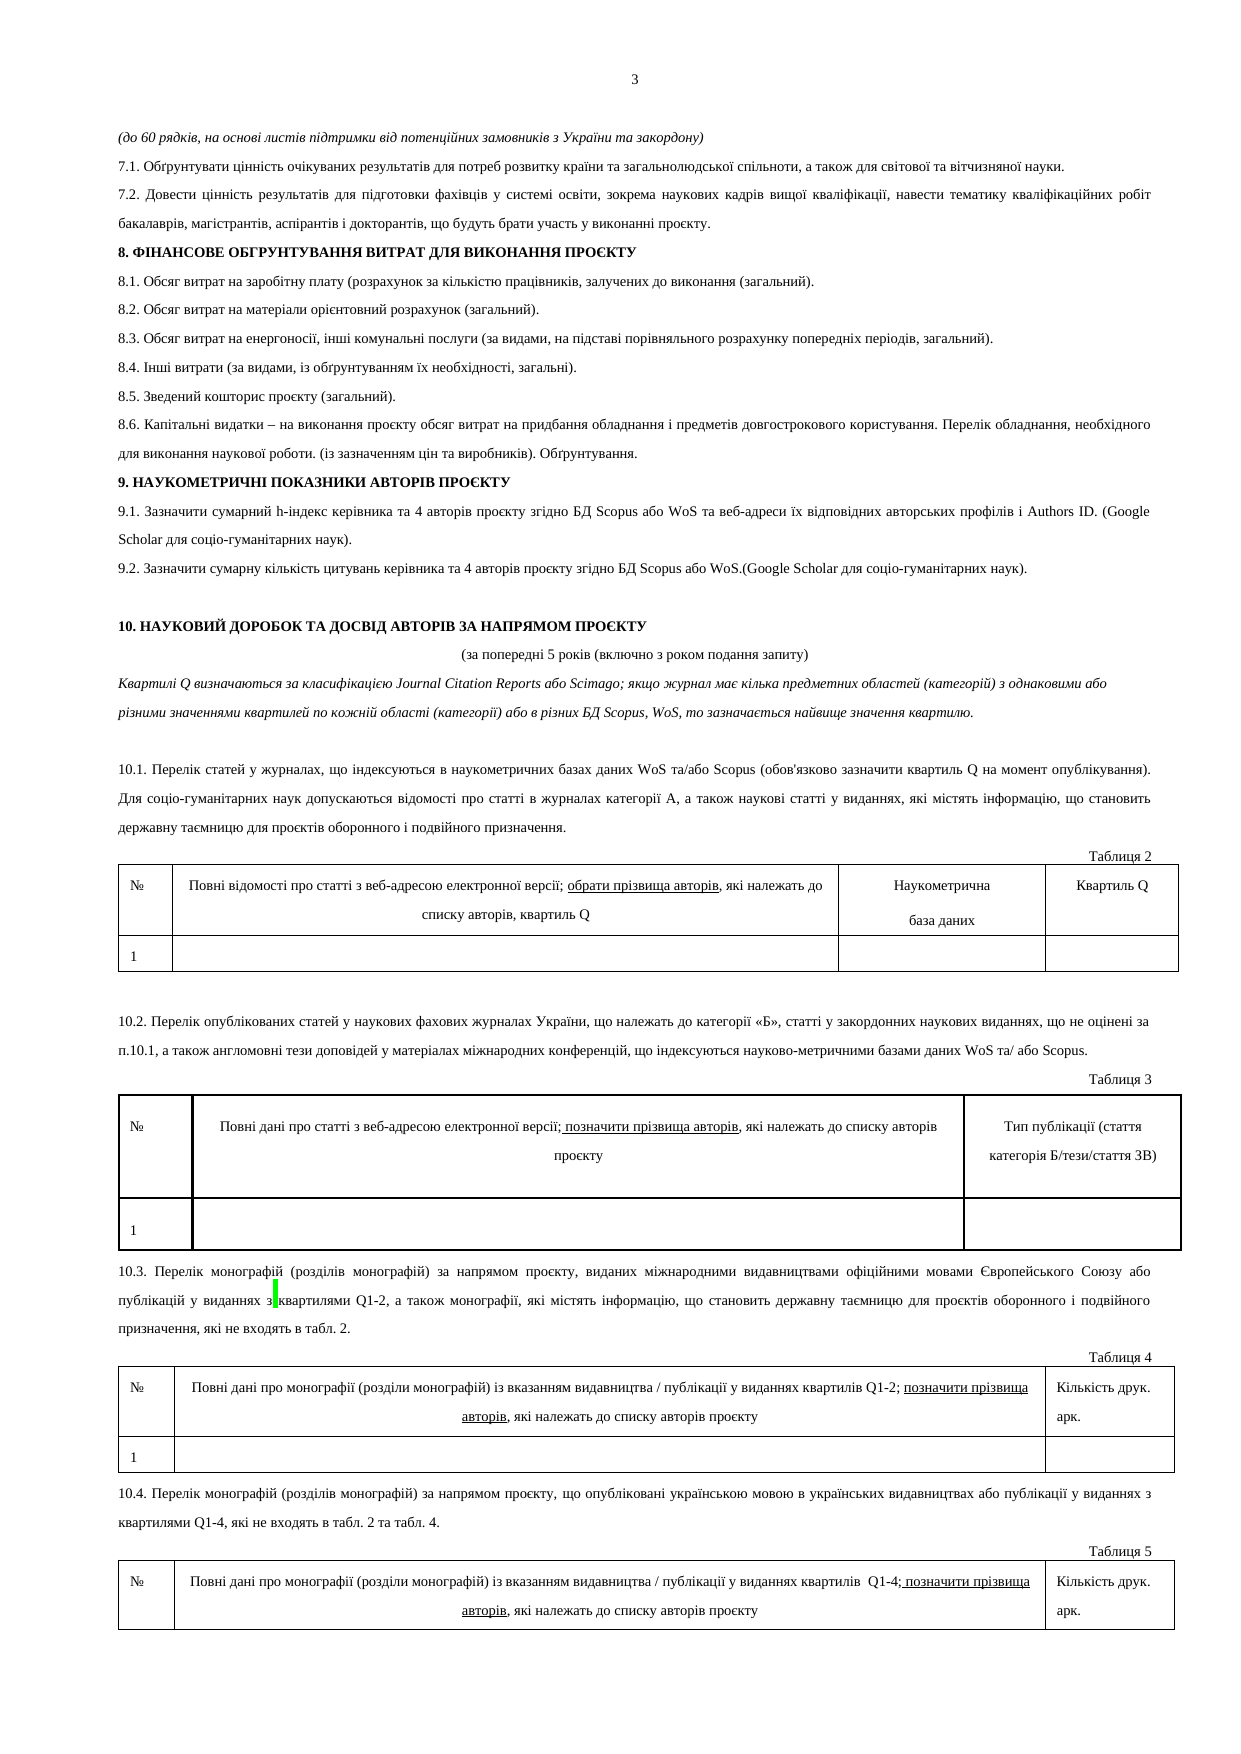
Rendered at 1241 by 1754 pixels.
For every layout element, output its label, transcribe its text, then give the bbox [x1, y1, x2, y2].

text 8.3. Обсяг витрат на енергоносії, інші комунальні послуги (за видами, на підставі порівняльного розрахунку попередніх періодів, загальний). [118, 318, 1152, 347]
table_header Кількість друк. арк. [1046, 1367, 1174, 1436]
table_cell [194, 1199, 963, 1248]
text 8.6. Капітальні видатки – на виконання проєкту обсяг витрат на придбання обладнання і предметів довгострокового користування. Перелік обладнання, необхідного для виконання наукової роботи. (із зазначенням цін та виробників). Обґрунтування. [118, 404, 1152, 462]
text 10. НАУКОВИЙ ДОРОБОК ТА ДОСВІД АВТОРІВ ЗА НАПРЯМОМ ПРОЄКТУ [118, 605, 1152, 634]
table_header Кількість друк. арк. [1046, 1561, 1174, 1629]
text 8.2. Обсяг витрат на матеріали орієнтовний розрахунок (загальний). [118, 289, 1152, 318]
text 10.2. Перелік опублікованих статей у наукових фахових журналах України, що належать до категорії «Б», статті у закордонних наукових виданнях, що не оцінені за п.10.1, а також англомовні тези доповідей у матеріалах міжнародних конференцій, що індексуються науково-метричними базами даних WoS та/ або Scopus. [118, 1001, 1152, 1058]
table_cell 1 [119, 936, 172, 971]
table_cell [1046, 936, 1178, 971]
table_cell [173, 936, 838, 971]
table_header Тип публікації (стаття категорія Б/тези/стаття ЗВ) [965, 1096, 1180, 1197]
text Таблиця 5 [118, 1531, 1152, 1559]
text 8.4. Інші витрати (за видами, із обґрунтуванням їх необхідності, загальні). [118, 347, 1152, 375]
table_cell [839, 936, 1045, 971]
table_header Повні відомості про статті з веб-адресою електронної версії; обрати прізвища авторів, які належать до списку авторів, квартиль Q [173, 865, 838, 935]
text 10.1. Перелік статей у журналах, що індексуються в наукометричних базах даних WoS та/або Scopus (обов'язково зазначити квартиль Q на момент опублікування). Для соціо-гуманітарних наук допускаються відомості про статті в журналах категорії А, а також наукові статті у виданнях, які містять інформацію, що становить державну таємницю для проєктів оборонного і подвійного призначення. [118, 749, 1152, 835]
table_header № [119, 1367, 174, 1436]
table_cell 1 [119, 1437, 174, 1472]
table_cell [1046, 1437, 1174, 1472]
text Таблиця 3 [118, 1058, 1152, 1087]
table_header Повні дані про монографії (розділи монографій) із вказанням видавництва / публікації у виданнях квартилів Q1-2; позначити прізвища авторів, які належать до списку авторів проєкту [175, 1367, 1045, 1436]
text 9.2. Зазначити сумарну кількість цитувань керівника та 4 авторів проєкту згідно БД Scopus або WoS.(Google Scholar для соціо-гуманітарних наук). [118, 548, 1152, 577]
text 9. НАУКОМЕТРИЧНІ ПОКАЗНИКИ АВТОРІВ ПРОЄКТУ [118, 462, 1152, 490]
table_header Повні дані про статті з веб-адресою електронної версії; позначити прізвища авторів, які належать до списку авторів проєкту [194, 1096, 963, 1197]
text 7.2. Довести цінність результатів для підготовки фахівців у системі освіти, зокрема наукових кадрів вищої кваліфікації, навести тематику кваліфікаційних робіт бакалаврів, магістрантів, аспірантів і докторантів, що будуть брати участь у виконанні проєкту. [118, 174, 1152, 232]
text Таблиця 4 [118, 1337, 1152, 1366]
table_header Повні дані про монографії (розділи монографій) із вказанням видавництва / публікації у виданнях квартилів Q1-4; позначити прізвища авторів, які належать до списку авторів проєкту [175, 1561, 1045, 1629]
text 8. ФІНАНСОВЕ ОБГРУНТУВАННЯ ВИТРАТ ДЛЯ ВИКОНАННЯ ПРОЄКТУ [118, 232, 1152, 260]
text 10.4. Перелік монографій (розділів монографій) за напрямом проєкту, що опубліковані українською мовою в українських видавництвах або публікації у виданнях з квартилями Q1-4, які не входять в табл. 2 та табл. 4. [118, 1473, 1152, 1531]
table_header № [119, 865, 172, 935]
text 7.1. Обґрунтувати цінність очікуваних результатів для потреб розвитку країни та загальнолюдської спільноти, а також для світової та вітчизняної науки. [118, 145, 1152, 174]
text Таблиця 2 [118, 835, 1152, 864]
table_header № [120, 1096, 191, 1197]
table_cell [965, 1199, 1180, 1248]
text 10.3. Перелік монографій (розділів монографій) за напрямом проєкту, виданих міжнародними видавництвами офіційними мовами Європейського Союзу або публікацій у виданнях з квартилями Q1-2, а також монографії, які містять інформацію, що становить державну таємницю для проєктів оборонного і подвійного призначення, які не входять в табл. 2. [118, 1251, 1152, 1337]
text 8.1. Обсяг витрат на заробітну плату (розрахунок за кількістю працівників, залучених до виконання (загальний). [118, 260, 1152, 289]
table_header Квартиль Q [1046, 865, 1178, 935]
text (за попередні 5 років (включно з роком подання запиту) [118, 634, 1152, 663]
text 9.1. Зазначити сумарний h-індекс керівника та 4 авторів проєкту згідно БД Scopus або WoS та веб-адреси їх відповідних авторських профілів і Authors ID. (Google Scholar для соціо-гуманітарних наук). [118, 490, 1152, 548]
table_cell [175, 1437, 1045, 1472]
table_cell 1 [120, 1199, 191, 1248]
text Квартилі Q визначаються за класифікацією Journal Citation Reports або Scimago; якщо журнал має кілька предметних областей (категорій) з однаковими або різними значеннями квартилей по кожній області (категорії) або в різних БД Scopus, WoS, то зазначається найвище значення квартилю. [118, 663, 1152, 720]
text 8.5. Зведений кошторис проєкту (загальний). [118, 375, 1152, 404]
text (до 60 рядків, на основі листів підтримки від потенційних замовників з України та закордону) [118, 117, 1152, 145]
table_header Наукометрична база даних [839, 865, 1045, 935]
table_header № [119, 1561, 174, 1629]
